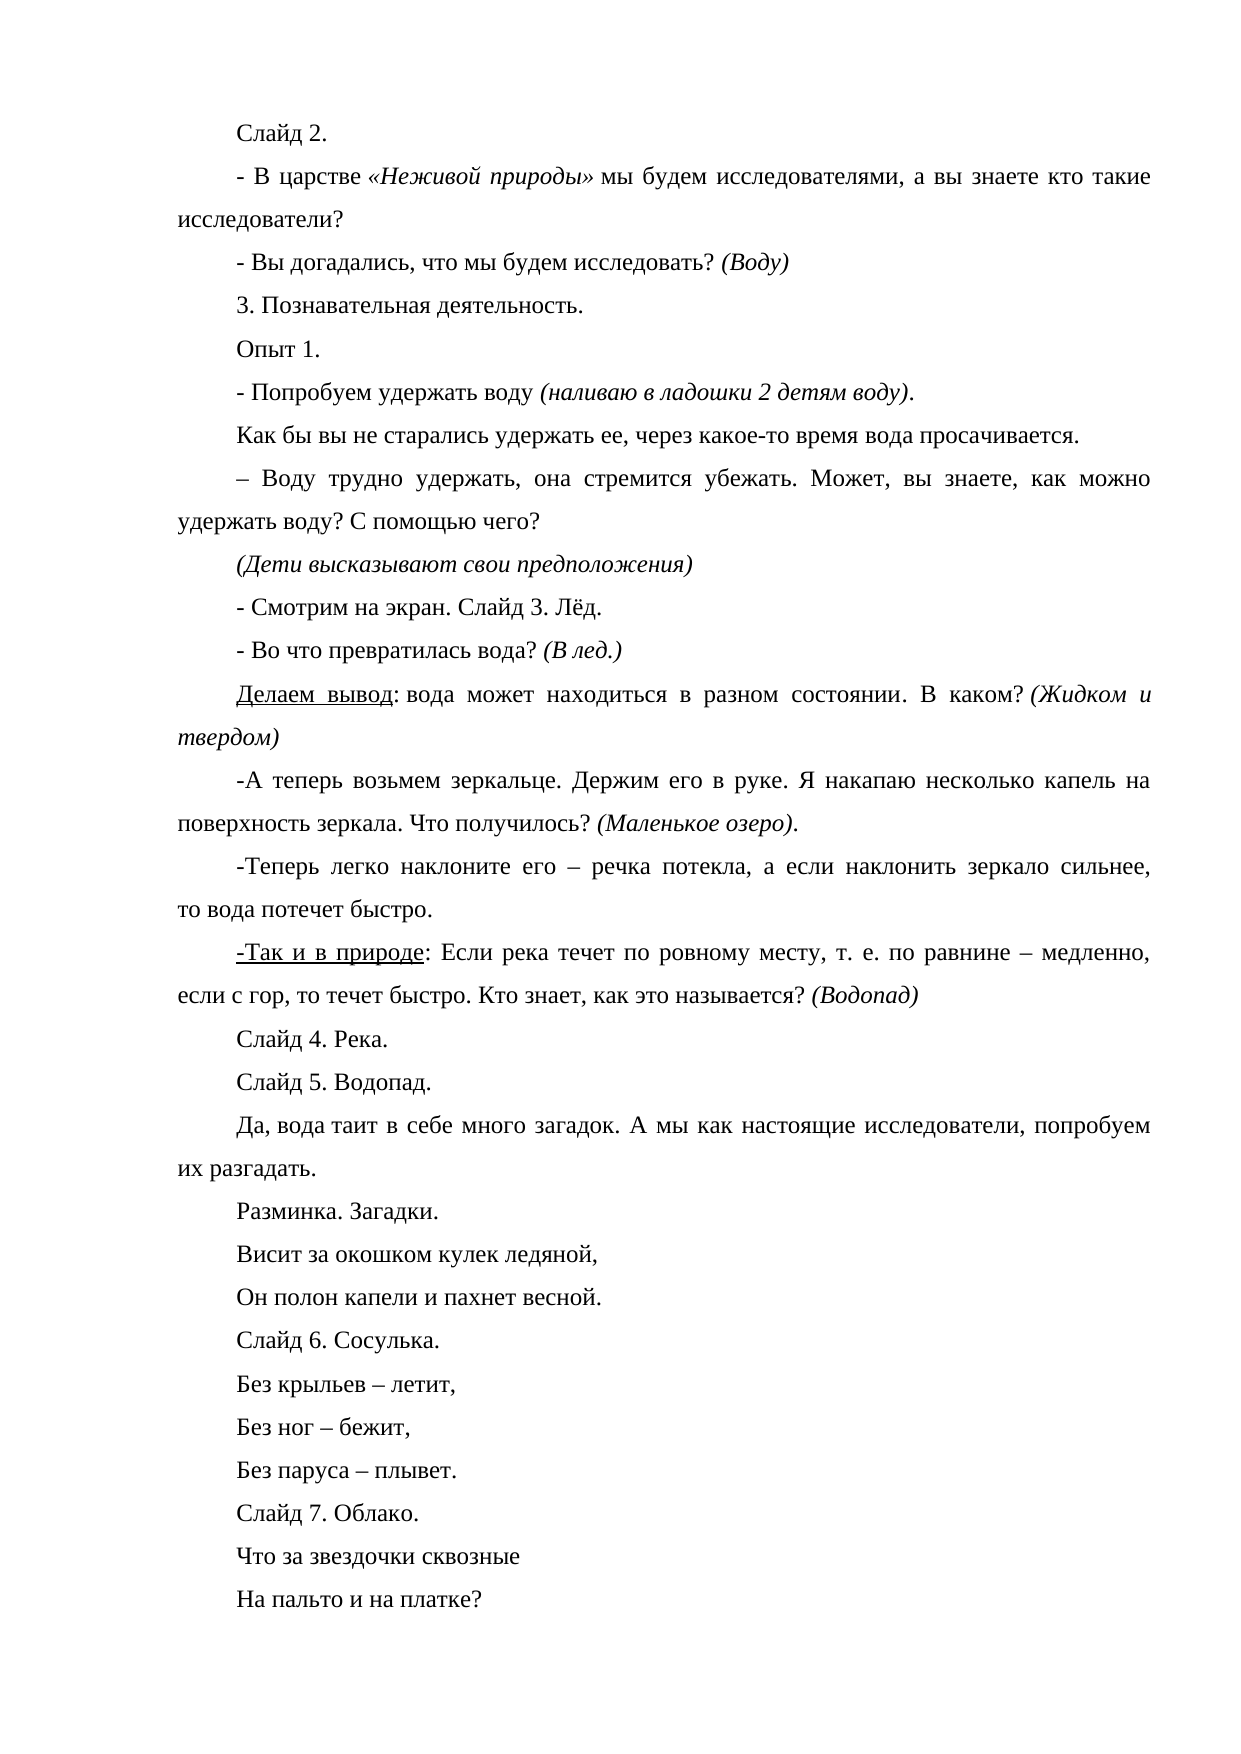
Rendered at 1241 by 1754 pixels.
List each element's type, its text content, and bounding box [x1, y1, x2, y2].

text -Теперь легко наклоните его – речка потекла, а если наклонить зеркало сильнее, то вода потечет быстро. [177, 851, 1152, 923]
text На пальто и на платке? [177, 1584, 1152, 1613]
text - Во что превратилась вода? (В лед.) [177, 636, 1152, 664]
text Он полон капели и пахнет весной. [177, 1282, 1152, 1311]
text Слайд 5. Водопад. [177, 1067, 1152, 1096]
text -А теперь возьмем зеркальце. Держим его в руке. Я накапаю несколько капель на поверхность зеркала. Что получилось? (Маленькое озеро). [177, 765, 1152, 837]
text Делаем вывод: вода может находиться в разном состоянии. В каком? (Жидком и твердом) [177, 679, 1152, 751]
text Опыт 1. [177, 334, 1152, 362]
text Слайд 2. [177, 118, 1152, 147]
text (Дети высказывают свои предположения) [177, 549, 1152, 578]
text Да, вода таит в себе много загадок. А мы как настоящие исследователи, попробуем их разгадать. [177, 1110, 1152, 1182]
text 3. Познавательная деятельность. [177, 291, 1152, 319]
text Висит за окошком кулек ледяной, [177, 1239, 1152, 1268]
text Слайд 6. Сосулька. [177, 1326, 1152, 1354]
text - В царстве «Неживой природы» мы будем исследователями, а вы знаете кто такие исследователи? [177, 161, 1152, 233]
text Что за звездочки сквозные [177, 1541, 1152, 1570]
text Разминка. Загадки. [177, 1196, 1152, 1225]
text - Вы догадались, что мы будем исследовать? (Воду) [177, 247, 1152, 276]
text - Попробуем удержать воду (наливаю в ладошки 2 детям воду). [177, 377, 1152, 406]
text Без крыльев – летит, [177, 1369, 1152, 1397]
text -Так и в природе: Если река течет по ровному месту, т. е. по равнине – медленно, если с гор, то течет быстро. Кто знает, как это называется? (Водопад) [177, 937, 1152, 1009]
text Слайд 4. Река. [177, 1024, 1152, 1052]
text – Воду трудно удержать, она стремится убежать. Может, вы знаете, как можно удержать воду? С помощью чего? [177, 463, 1152, 535]
text Слайд 7. Облако. [177, 1498, 1152, 1527]
text Без паруса – плывет. [177, 1455, 1152, 1484]
text - Смотрим на экран. Слайд 3. Лёд. [177, 592, 1152, 621]
text Без ног – бежит, [177, 1412, 1152, 1441]
text Как бы вы не старались удержать ее, через какое-то время вода просачивается. [177, 420, 1152, 449]
